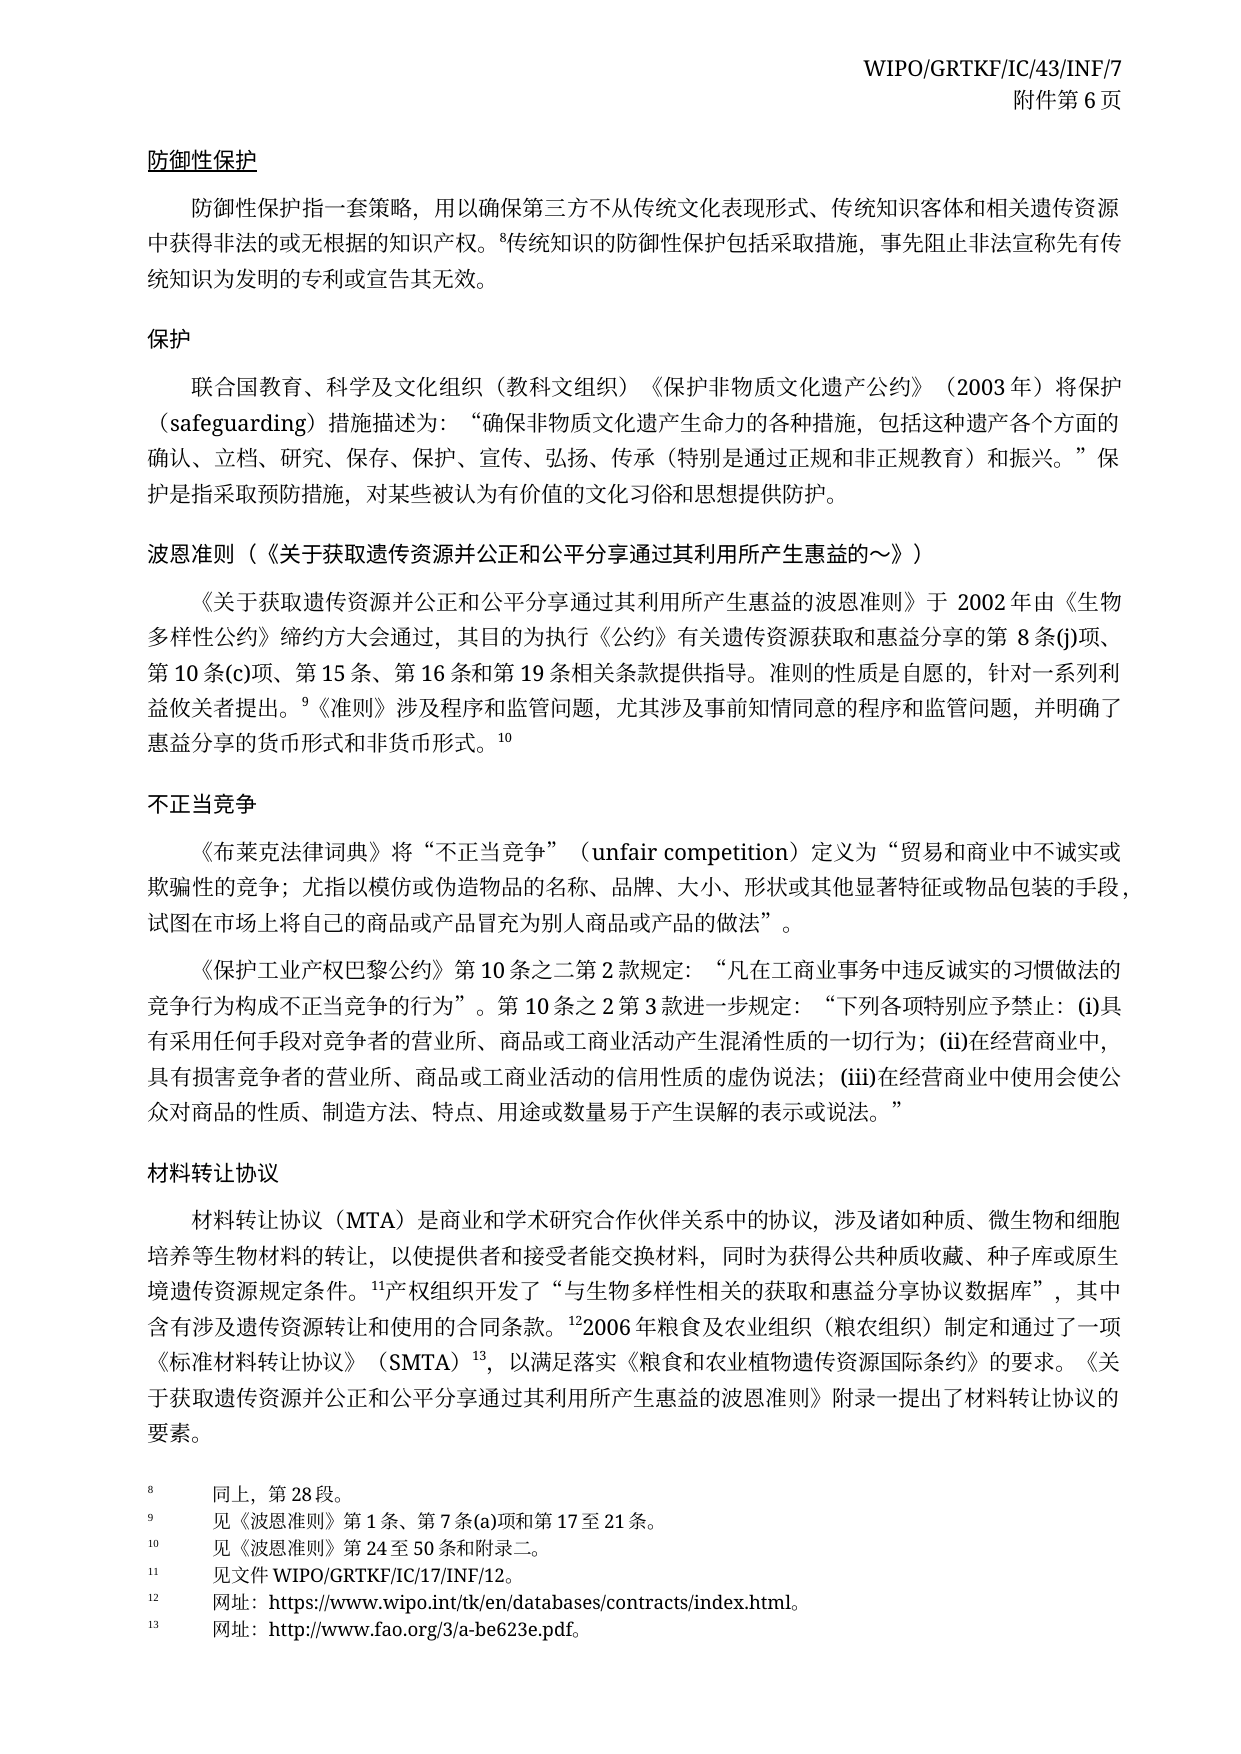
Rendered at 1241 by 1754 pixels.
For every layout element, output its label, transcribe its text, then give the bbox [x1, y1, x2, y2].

text 波恩准则（《关于获取遗传资源并公正和公平分享通过其利用所产生惠益的～》） [148, 533, 1122, 569]
text 联合国教育、科学及文化组织（教科文组织）《保护非物质文化遗产公约》（2003年）将保护（safeguarding）措施描述为：“确保非物质文化遗产生命力的各种措施，包括这种遗产各个方面的确认、立档、研究、保存、保护、宣传、弘扬、传承（特别是通过正规和非正规教育）和振兴。”保护是指采取预防措施，对某些被认为有价值的文化习俗和思想提供防护。 [148, 367, 1122, 508]
text 材料转让协议（MTA）是商业和学术研究合作伙伴关系中的协议，涉及诸如种质、微生物和细胞培养等生物材料的转让，以使提供者和接受者能交换材料，同时为获得公共种质收藏、种子库或原生境遗传资源规定条件。产权组织开发了“与生物多样性相关的获取和惠益分享协议数据库”，其中含有涉及遗传资源转让和使用的合同条款。2006年粮食及农业组织（粮农组织）制定和通过了一项《标准材料转让协议》（SMTA），以满足落实《粮食和农业植物遗传资源国际条约》的要求。《关于获取遗传资源并公正和公平分享通过其利用所产生惠益的波恩准则》附录一提出了材料转让协议的要素。 [148, 1200, 1122, 1448]
text 防御性保护指一套策略，用以确保第三方不从传统文化表现形式、传统知识客体和相关遗传资源中获得非法的或无根据的知识产权。传统知识的防御性保护包括采取措施，事先阻止非法宣称先有传统知识为发明的专利或宣告其无效。 [148, 187, 1122, 294]
text 保护 [148, 319, 1122, 354]
text 《关于获取遗传资源并公正和公平分享通过其利用所产生惠益的波恩准则》于2002年由《生物多样性公约》缔约方大会通过，其目的为执行《公约》有关遗传资源获取和惠益分享的第8条(j)项、第10条(c)项、第15条、第16条和第19条相关条款提供指导。准则的性质是自愿的，针对一系列利益攸关者提出。《准则》涉及程序和监管问题，尤其涉及事前知情同意的程序和监管问题，并明确了惠益分享的货币形式和非货币形式。 [148, 581, 1122, 758]
text 《布莱克法律词典》将“不正当竞争”（unfair competition）定义为“贸易和商业中不诚实或欺骗性的竞争；尤指以模仿或伪造物品的名称、品牌、大小、形状或其他显著特征或物品包装的手段，试图在市场上将自己的商品或产品冒充为别人商品或产品的做法”。 [148, 831, 1122, 937]
text 防御性保护 [148, 139, 1122, 175]
text 不正当竞争 [148, 783, 1122, 819]
text 材料转让协议 [148, 1152, 1122, 1187]
text 《保护工业产权巴黎公约》第10条之二第2款规定：“凡在工商业事务中违反诚实的习惯做法的竞争行为构成不正当竞争的行为”。第10条之2第3款进一步规定：“下列各项特别应予禁止：(i)具有采用任何手段对竞争者的营业所、商品或工商业活动产生混淆性质的一切行为；(ii)在经营商业中，具有损害竞争者的营业所、商品或工商业活动的信用性质的虚伪说法；(iii)在经营商业中使用会使公众对商品的性质、制造方法、特点、用途或数量易于产生误解的表示或说法。” [148, 950, 1122, 1127]
